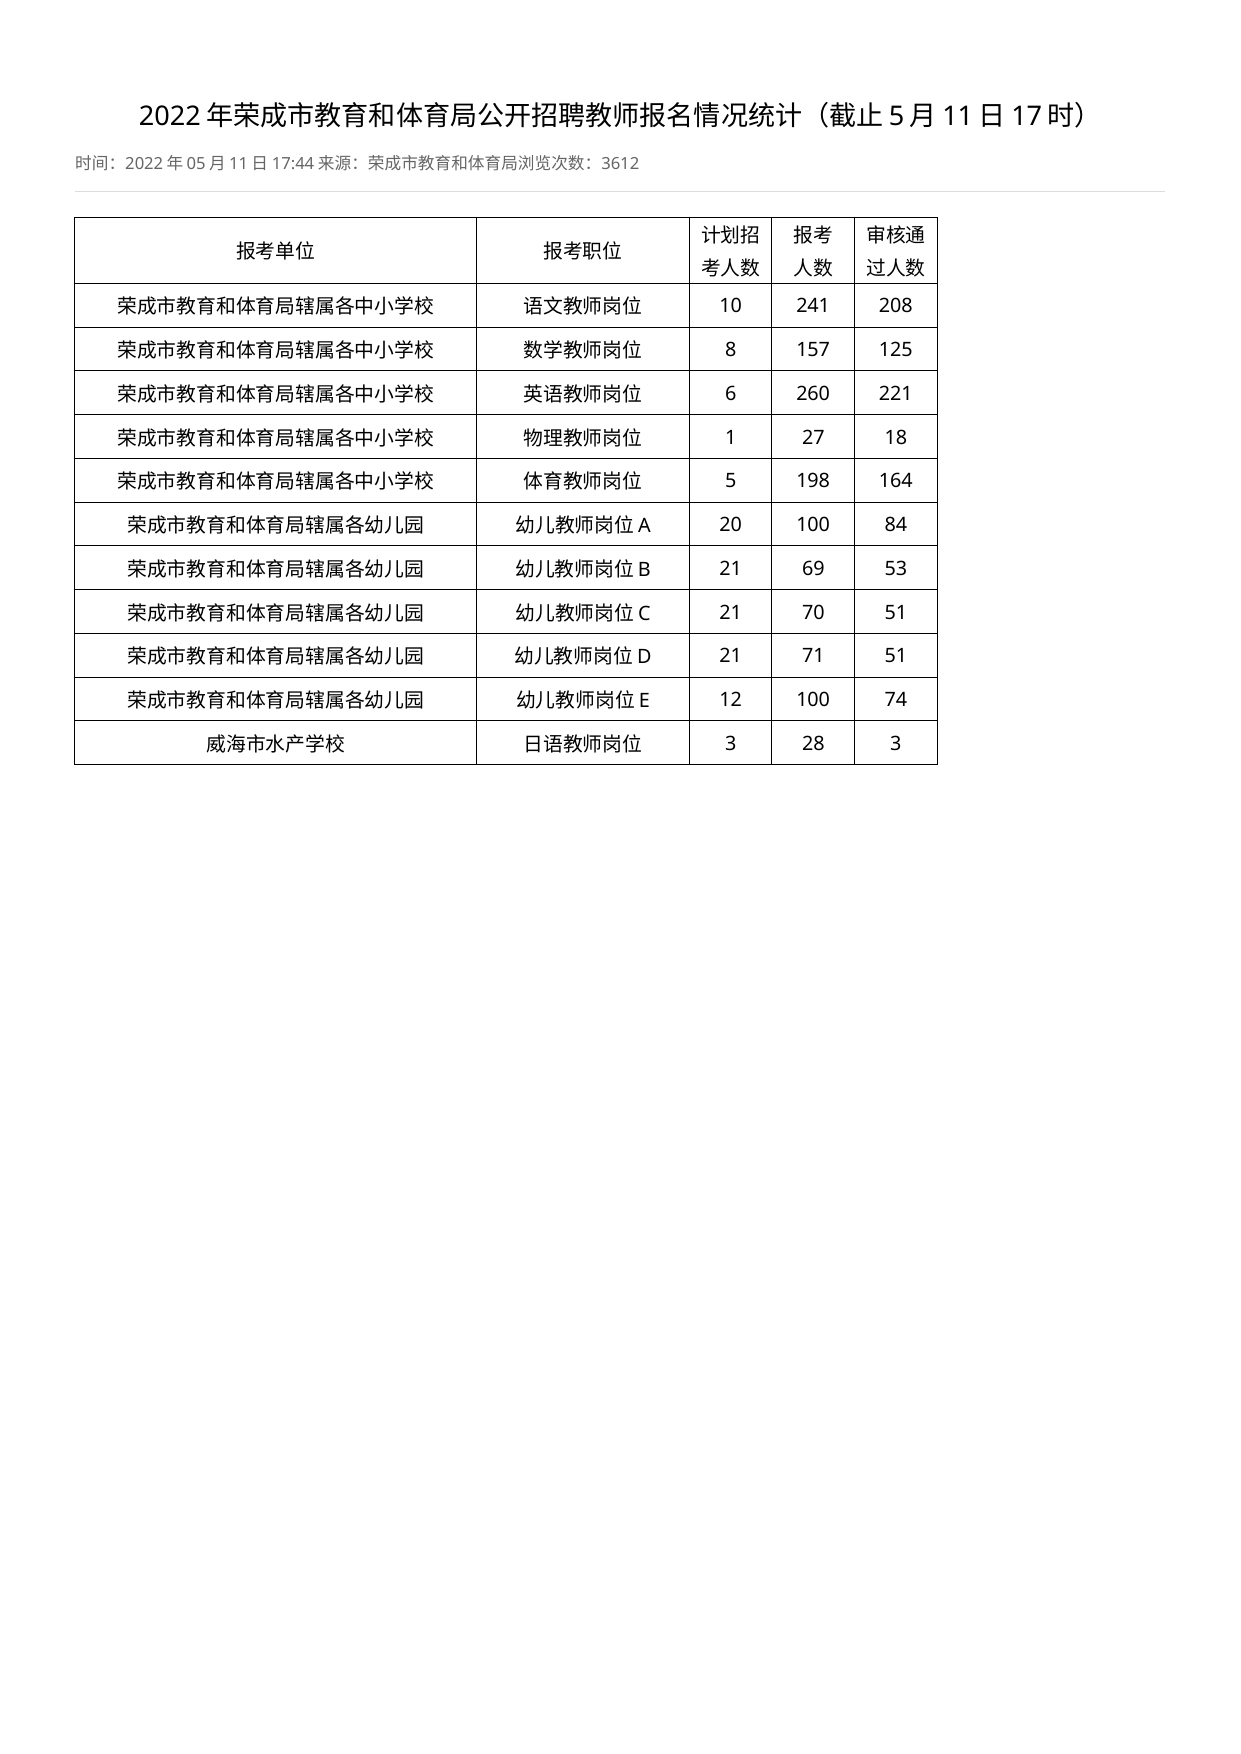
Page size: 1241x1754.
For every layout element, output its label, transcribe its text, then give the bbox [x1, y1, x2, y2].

table_cell 125 [855, 328, 937, 370]
table_cell 100 [772, 678, 854, 720]
table_cell 28 [772, 721, 854, 764]
table_header 审核通过人数 [855, 218, 937, 283]
table_cell 221 [855, 371, 937, 414]
table_cell 51 [855, 634, 937, 677]
table_cell 数学教师岗位 [477, 328, 689, 370]
table_cell 幼儿教师岗位D [477, 634, 689, 677]
table_cell 12 [690, 678, 771, 720]
table_cell 69 [772, 546, 854, 589]
table_header 报考 人数 [772, 218, 854, 283]
table_cell 威海市水产学校 [75, 721, 476, 764]
table_cell 100 [772, 503, 854, 545]
table_cell 幼儿教师岗位A [477, 503, 689, 545]
table_cell 体育教师岗位 [477, 459, 689, 502]
table_cell 日语教师岗位 [477, 721, 689, 764]
table_cell 荣成市教育和体育局辖属各中小学校 [75, 328, 476, 370]
table_cell 10 [690, 284, 771, 327]
table_cell 27 [772, 415, 854, 458]
table_cell 3 [690, 721, 771, 764]
table_cell 198 [772, 459, 854, 502]
table_cell 荣成市教育和体育局辖属各幼儿园 [75, 634, 476, 677]
table_cell 241 [772, 284, 854, 327]
table_cell 语文教师岗位 [477, 284, 689, 327]
table_cell 物理教师岗位 [477, 415, 689, 458]
table_cell 6 [690, 371, 771, 414]
table_cell 荣成市教育和体育局辖属各中小学校 [75, 284, 476, 327]
table_cell 21 [690, 590, 771, 633]
table_header 报考单位 [75, 218, 476, 283]
table_cell 53 [855, 546, 937, 589]
table_cell 1 [690, 415, 771, 458]
table_cell 荣成市教育和体育局辖属各幼儿园 [75, 503, 476, 545]
table_cell 21 [690, 546, 771, 589]
text 时间：2022年05月11日 17:44来源：荣成市教育和体育局浏览次数：3612 [75, 146, 1165, 191]
table_cell 荣成市教育和体育局辖属各中小学校 [75, 459, 476, 502]
table_cell 荣成市教育和体育局辖属各中小学校 [75, 371, 476, 414]
table_cell 3 [855, 721, 937, 764]
table_cell 71 [772, 634, 854, 677]
table_cell 164 [855, 459, 937, 502]
subtitle 2022年荣成市教育和体育局公开招聘教师报名情况统计（截止5月11日17时） [75, 81, 1165, 146]
table_cell 157 [772, 328, 854, 370]
table_cell 5 [690, 459, 771, 502]
table_cell 18 [855, 415, 937, 458]
table_header 报考职位 [477, 218, 689, 283]
table_cell 荣成市教育和体育局辖属各幼儿园 [75, 590, 476, 633]
table_cell 8 [690, 328, 771, 370]
table_cell 荣成市教育和体育局辖属各幼儿园 [75, 546, 476, 589]
table_cell 幼儿教师岗位E [477, 678, 689, 720]
table_cell 208 [855, 284, 937, 327]
table_header 计划招考人数 [690, 218, 771, 283]
table_cell 20 [690, 503, 771, 545]
table_cell 英语教师岗位 [477, 371, 689, 414]
table_cell 260 [772, 371, 854, 414]
table_cell 51 [855, 590, 937, 633]
table_cell 74 [855, 678, 937, 720]
table_cell 84 [855, 503, 937, 545]
table_cell 21 [690, 634, 771, 677]
table_cell 幼儿教师岗位C [477, 590, 689, 633]
table_cell 荣成市教育和体育局辖属各中小学校 [75, 415, 476, 458]
table_cell 幼儿教师岗位B [477, 546, 689, 589]
table_cell 70 [772, 590, 854, 633]
table_cell 荣成市教育和体育局辖属各幼儿园 [75, 678, 476, 720]
